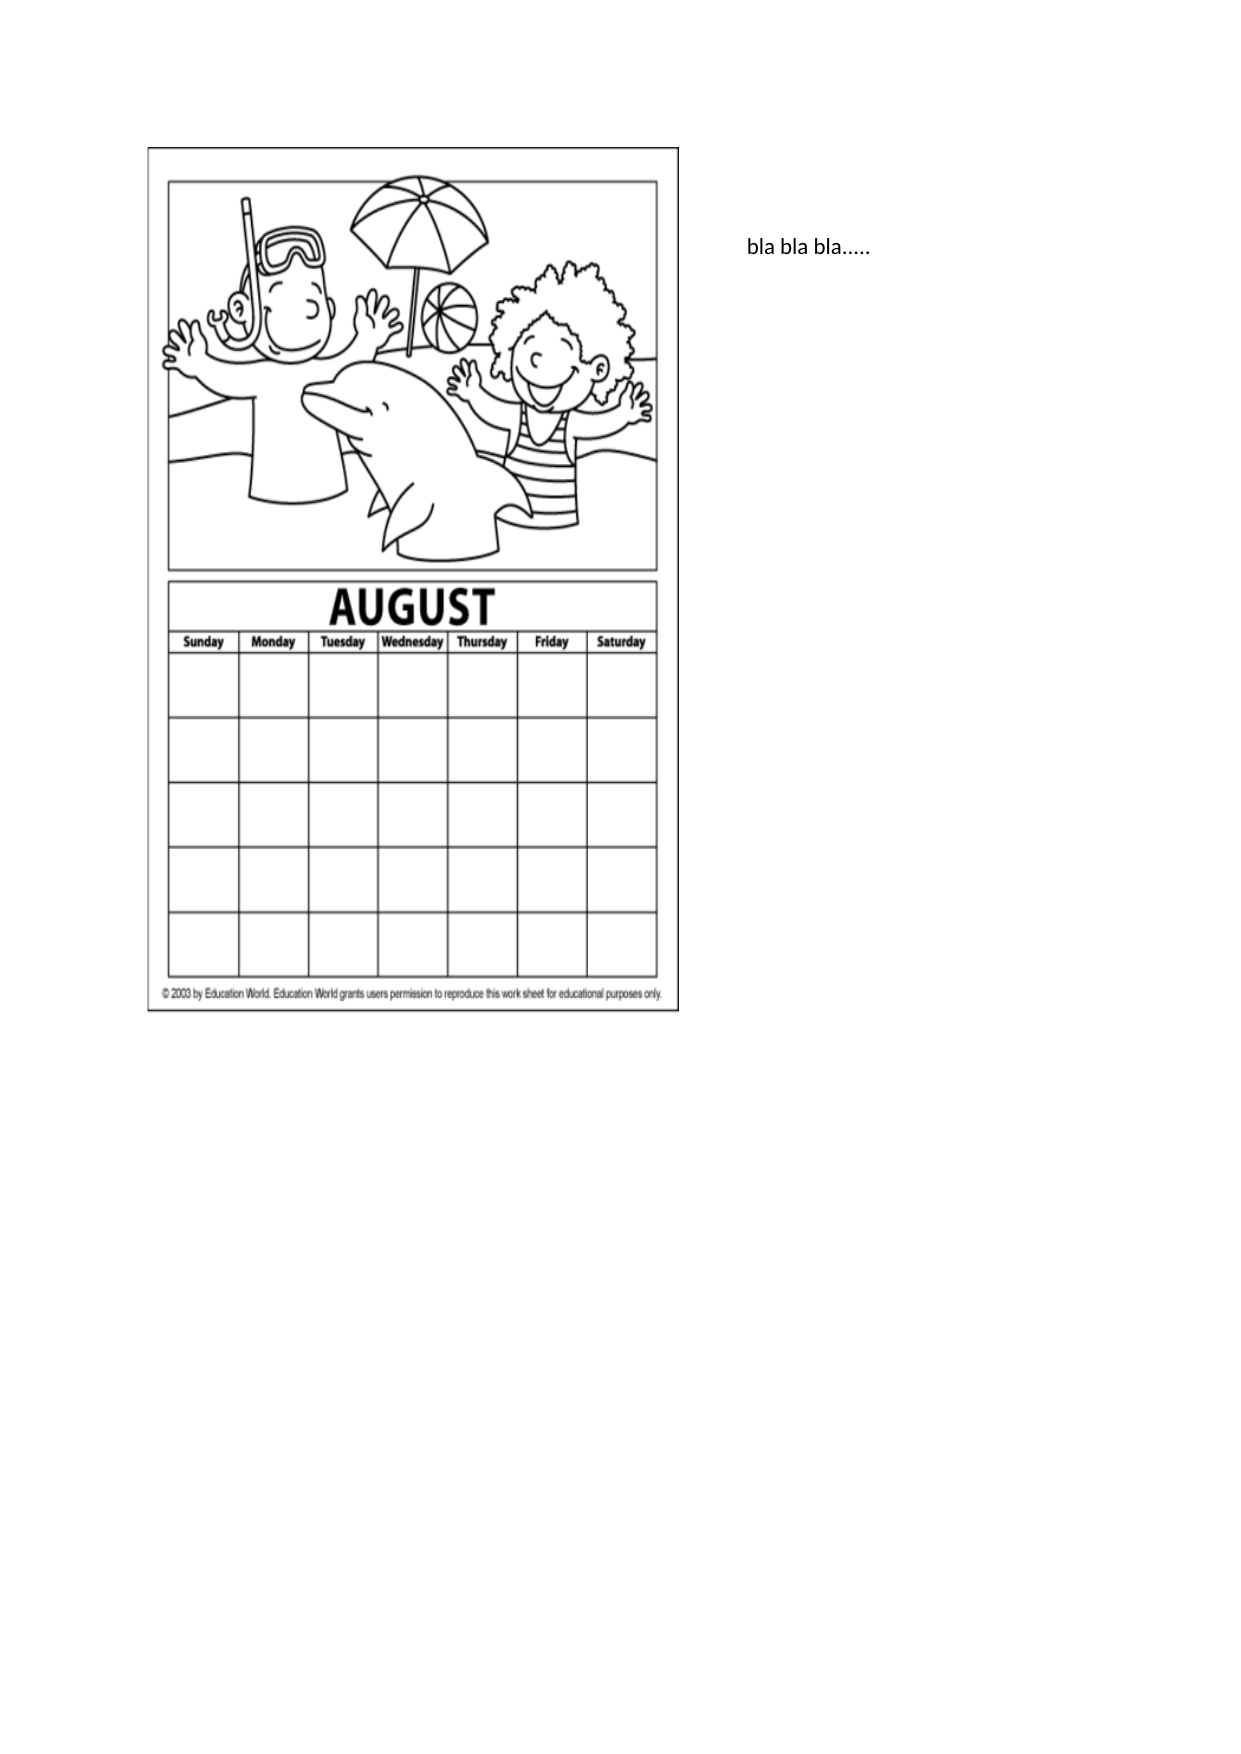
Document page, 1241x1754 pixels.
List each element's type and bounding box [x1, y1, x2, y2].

picture [147, 147, 679, 1013]
